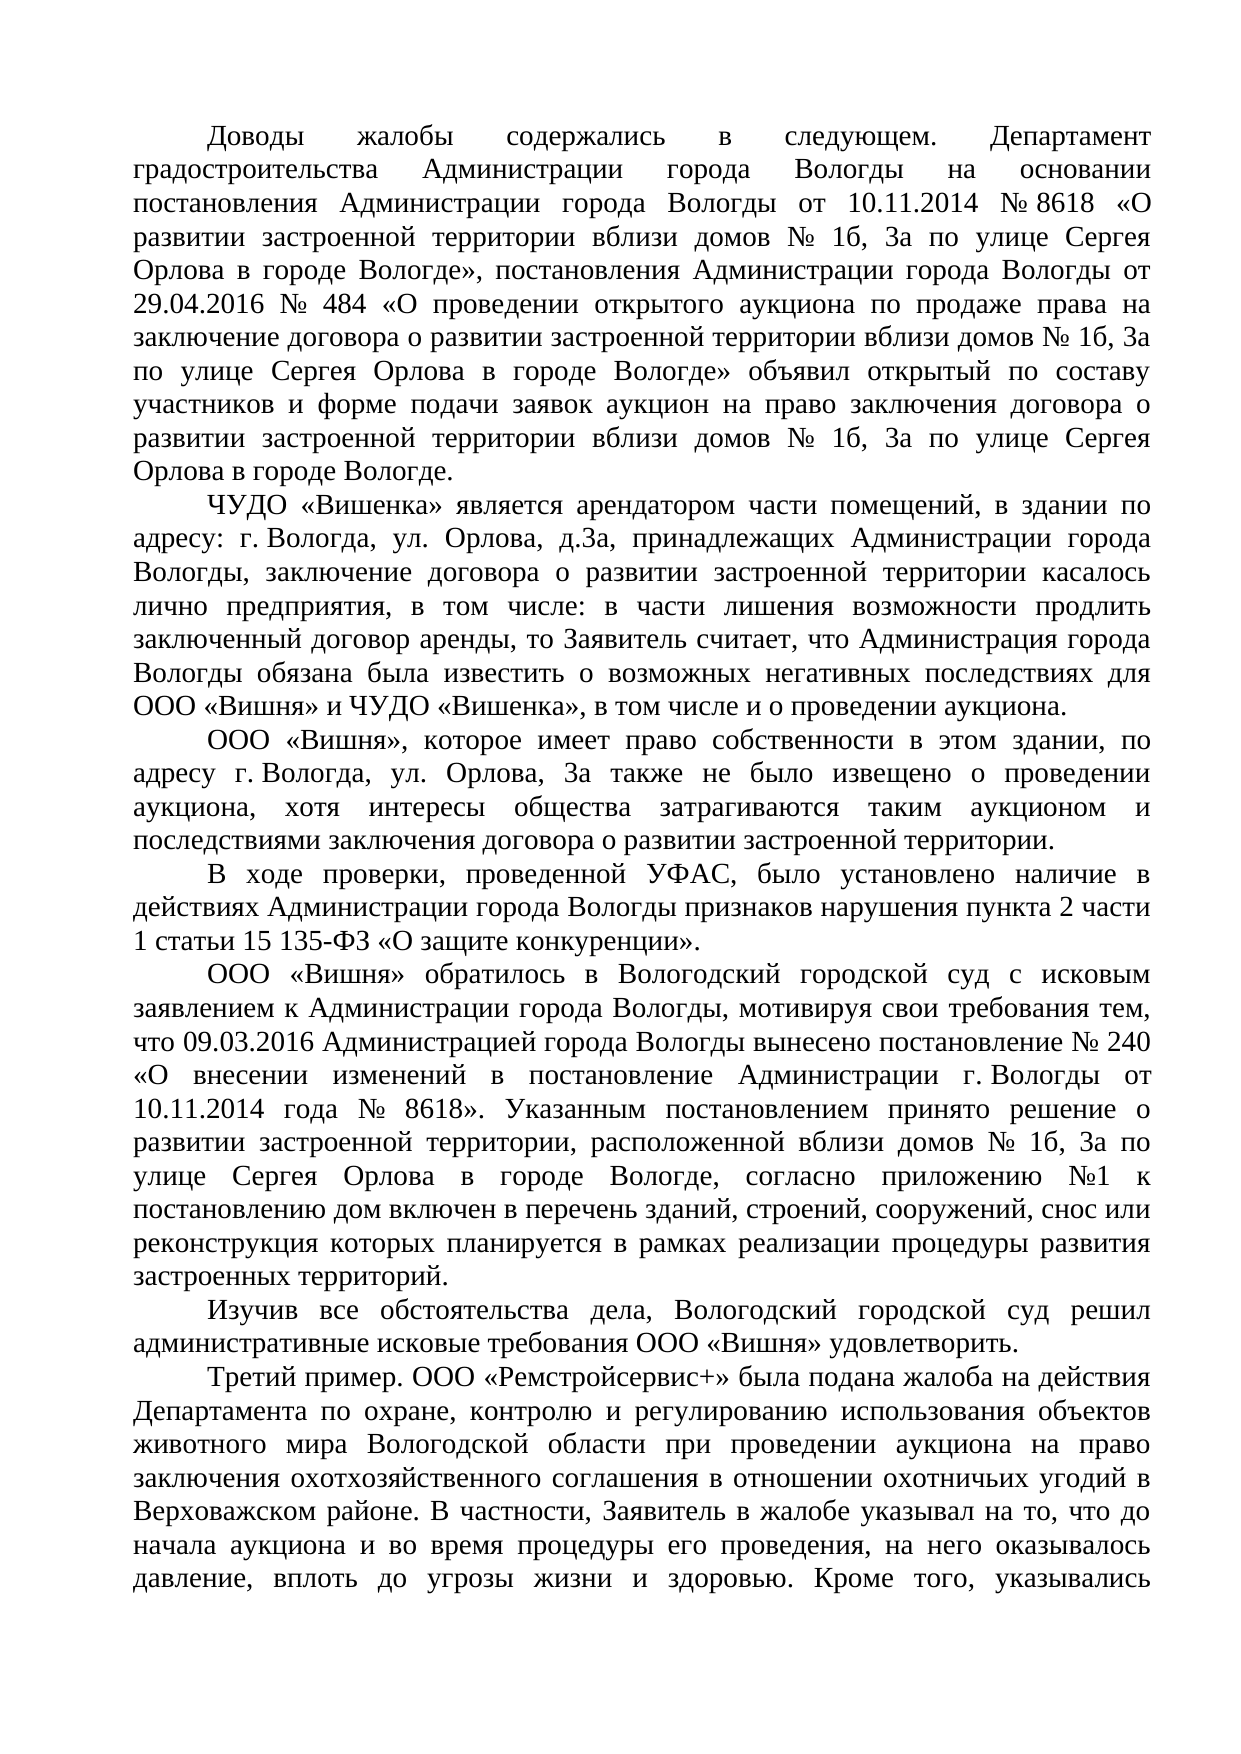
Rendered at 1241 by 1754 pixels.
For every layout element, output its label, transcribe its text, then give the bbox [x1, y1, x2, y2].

text ЧУДО «Вишенка» является арендатором части помещений, в здании по адресу: г. Вологда, ул. Орлова, д.3а, принадлежащих Администрации города Вологды, заключение договора о развитии застроенной территории касалось лично предприятия, в том числе: в части лишения возможности продлить заключенный договор аренды, то Заявитель считает, что Администрация города Вологды обязана была известить о возможных негативных последствиях для ООО «Вишня» и ЧУДО «Вишенка», в том числе и о проведении аукциона. [133, 487, 1152, 722]
text Доводы жалобы содержались в следующем. Департамент градостроительства Администрации города Вологды на основании постановления Администрации города Вологды от 10.11.2014 № 8618 «О развитии застроенной территории вблизи домов № 1б, 3а по улице Сергея Орлова в городе Вологде», постановления Администрации города Вологды от 29.04.2016 № 484 «О проведении открытого аукциона по продаже права на заключение договора о развитии застроенной территории вблизи домов № 1б, 3а по улице Сергея Орлова в городе Вологде» объявил открытый по составу участников и форме подачи заявок аукцион на право заключения договора о развитии застроенной территории вблизи домов № 1б, 3а по улице Сергея Орлова в городе Вологде. [133, 118, 1152, 487]
text ООО «Вишня», которое имеет право собственности в этом здании, по адресу г. Вологда, ул. Орлова, 3а также не было извещено о проведении аукциона, хотя интересы общества затрагиваются таким аукционом и последствиями заключения договора о развитии застроенной территории. [133, 722, 1152, 856]
text ООО «Вишня» обратилось в Вологодский городской суд с исковым заявлением к Администрации города Вологды, мотивируя свои требования тем, что 09.03.2016 Администрацией города Вологды вынесено постановление № 240 «О внесении изменений в постановление Администрации г. Вологды от 10.11.2014 года № 8618». Указанным постановлением принято решение о развитии застроенной территории, расположенной вблизи домов № 1б, 3а по улице Сергея Орлова в городе Вологде, согласно приложению №1 к постановлению дом включен в перечень зданий, строений, сооружений, снос или реконструкция которых планируется в рамках реализации процедуры развития застроенных территорий. [133, 957, 1152, 1292]
text Изучив все обстоятельства дела, Вологодский городской суд решил административные исковые требования ООО «Вишня» удовлетворить. [133, 1292, 1152, 1359]
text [133, 1359, 1152, 1594]
text В ходе проверки, проведенной УФАС, было установлено наличие в действиях Администрации города Вологды признаков нарушения пункта 2 части 1 статьи 15 135-ФЗ «О защите конкуренции». [133, 856, 1152, 957]
